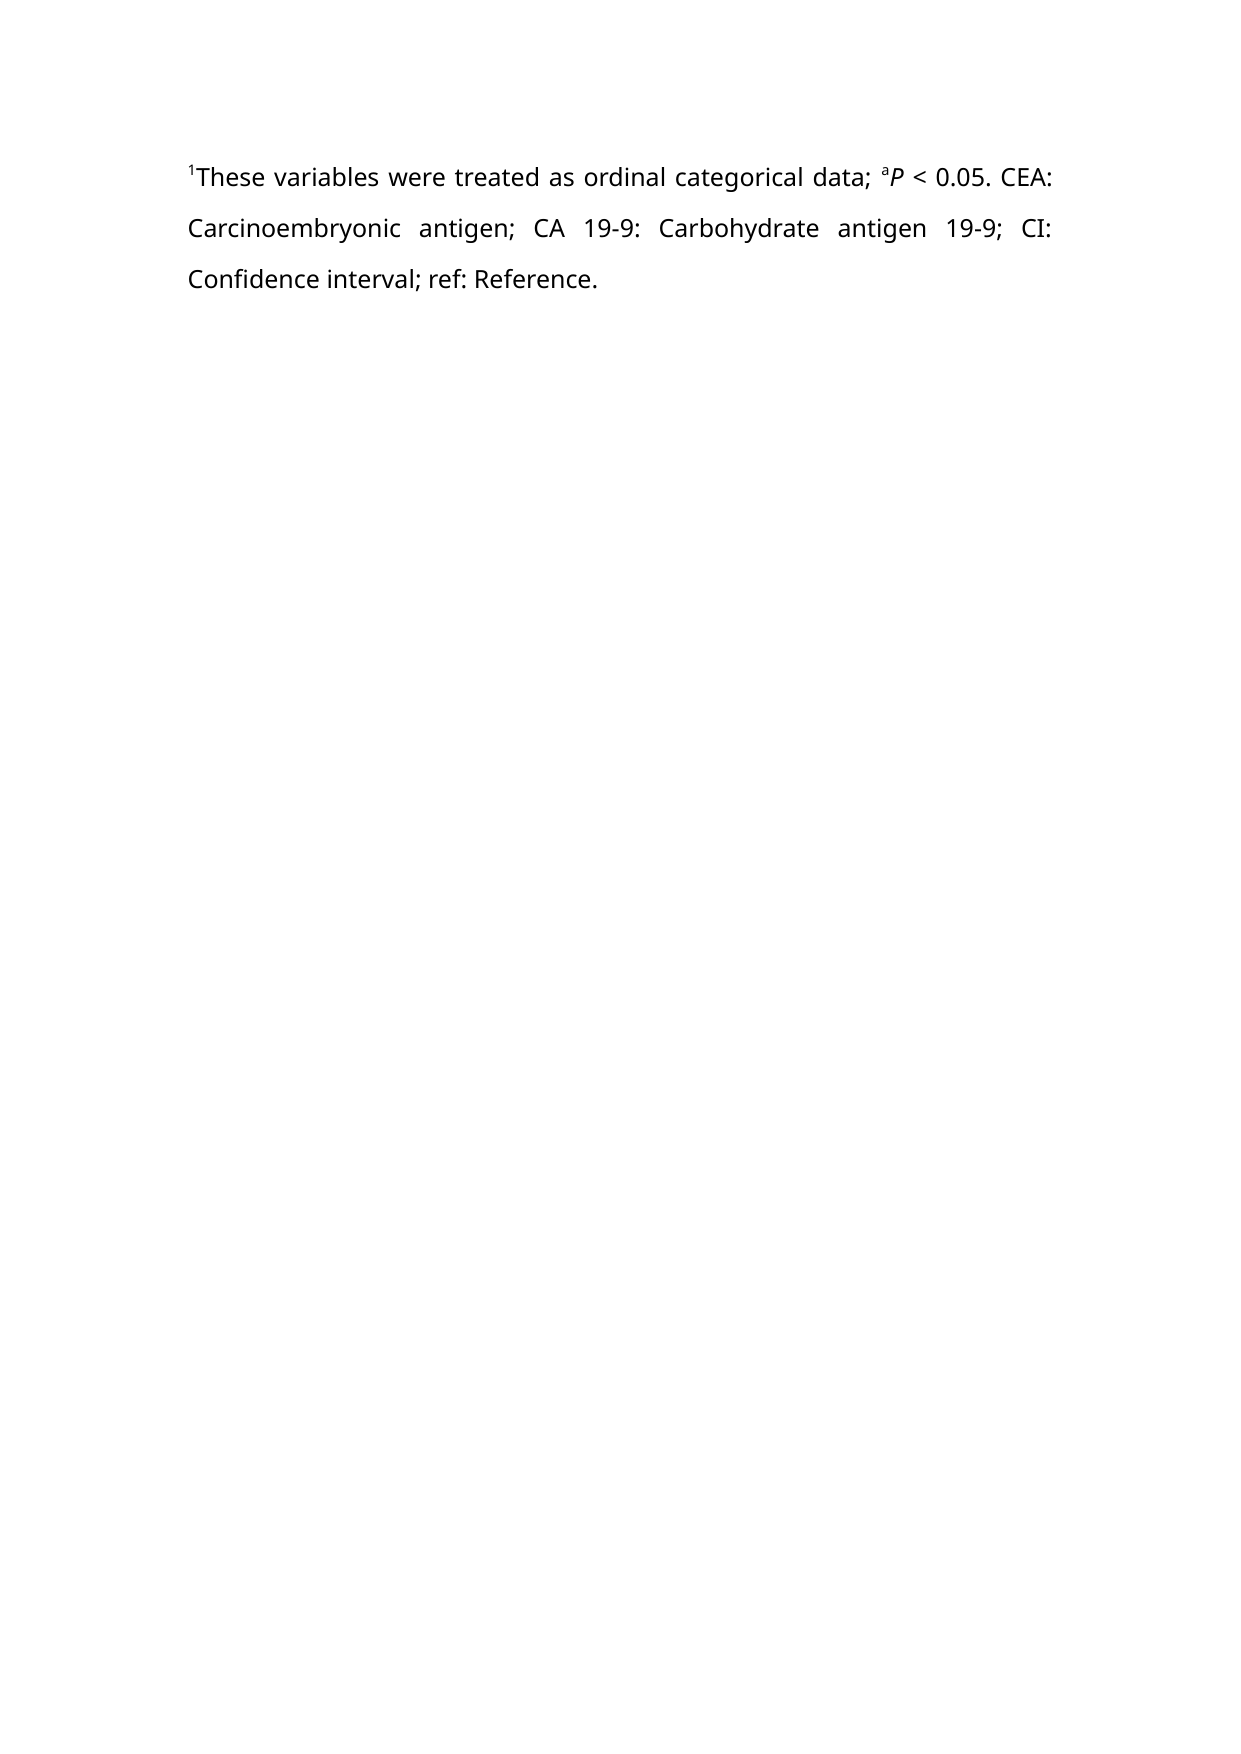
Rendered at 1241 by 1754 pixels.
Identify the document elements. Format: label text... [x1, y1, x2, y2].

text 1These variables were treated as ordinal categorical data; aP < 0.05. CEA: Carcinoembryonic antigen; CA 19-9: Carbohydrate antigen 19-9; CI: Confidence interval; ref: Reference. [187, 160, 1053, 296]
